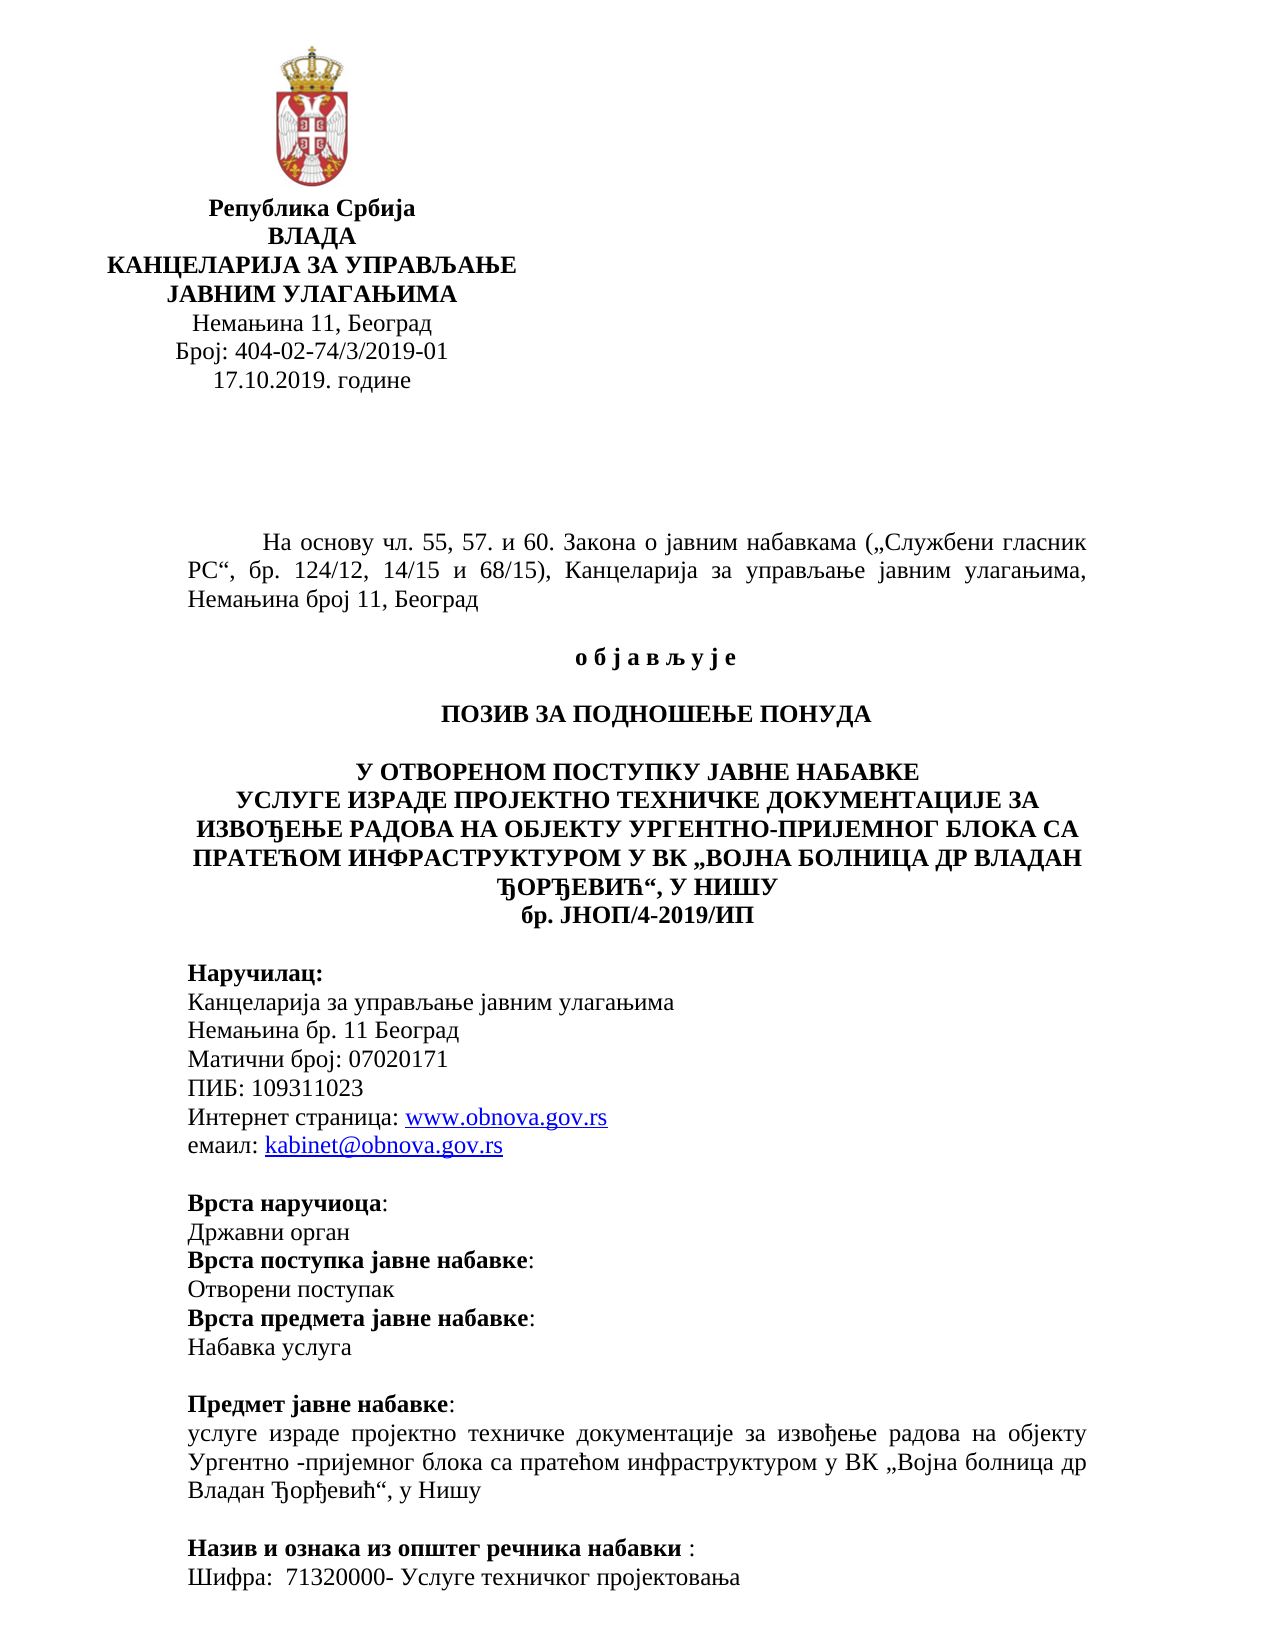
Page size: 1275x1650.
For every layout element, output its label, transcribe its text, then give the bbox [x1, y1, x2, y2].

text Матични број: 07020171 [187, 1044, 1087, 1073]
text На основу чл. 55, 57. и 60. Закона о јавним набавкама („Службени гласник РС“, бр. 124/12, 14/15 и 68/15), Канцеларија за управљање јавним улагањима, Немањина број 11, Београд [187, 527, 1087, 613]
text бр. ЈНОП/4-2019/ИП [187, 900, 1087, 929]
text У ОТВОРЕНОМ ПОСТУПКУ ЈАВНЕ НАБАВКЕ [187, 757, 1087, 785]
text Предмет јавне набавке: [187, 1389, 1087, 1418]
text Канцеларија за управљање јавним улагањима [131, 987, 1181, 1015]
text Врста наручиоца: [187, 1188, 1087, 1217]
text о б ј а в љ у ј е [187, 642, 1087, 670]
text Набавка услуга [187, 1332, 1087, 1360]
text ПОЗИВ ЗА ПОДНОШЕЊЕ ПОНУДА [131, 699, 1181, 728]
text Назив и ознака из општег речника набавки : [187, 1533, 1087, 1562]
text Отворени поступак [187, 1274, 1087, 1303]
table_cell ВЛАДА КАНЦЕЛАРИЈА ЗА УПРАВЉАЊЕ ЈАВНИМ УЛАГАЊИМА Немањина 11, Београд Број: 404-02-74/3/2019-01 [53, 221, 571, 365]
text Интернет страница: www.obnova.gov.rs [187, 1102, 1087, 1130]
text УСЛУГЕ ИЗРАДЕ ПРОЈЕКТНО ТЕХНИЧКЕ ДОКУМЕНТАЦИЈЕ ЗА ИЗВОЂЕЊЕ РАДОВА НА ОБЈЕКТУ УРГЕНТНО-ПРИЈЕМНОГ БЛОКА СА ПРАТЕЋОМ ИНФРАСТРУКТУРОМ У ВК „ВОЈНА БОЛНИЦА ДР ВЛАДАН ЂОРЂЕВИЋ“, У НИШУ [187, 785, 1087, 900]
text Наручилац: [187, 958, 1087, 987]
text ПИБ: 109311023 [187, 1073, 1087, 1102]
text Немањина бр. 11 Београд [131, 1015, 1181, 1044]
text Шифра: 71320000- Услуге техничког пројектовања [187, 1562, 1087, 1590]
table_header Република Србија [53, 44, 571, 221]
text Врста поступка јавне набавке: [187, 1245, 1087, 1274]
picture [262, 44, 362, 193]
text услуге израде пројектно техничке документације за извођење радова на објекту Ургентно -пријемног блока са пратећом инфраструктуром у ВК „Војна болница др Владан Ђорђевић“, у Нишу [187, 1418, 1087, 1504]
table_cell 17.10.2019. године [53, 365, 571, 423]
text Државни орган [187, 1217, 1087, 1245]
text емаил: kabinet@obnova.gov.rs [187, 1130, 1087, 1159]
text Врста предмета јавне набавке: [187, 1303, 1087, 1332]
